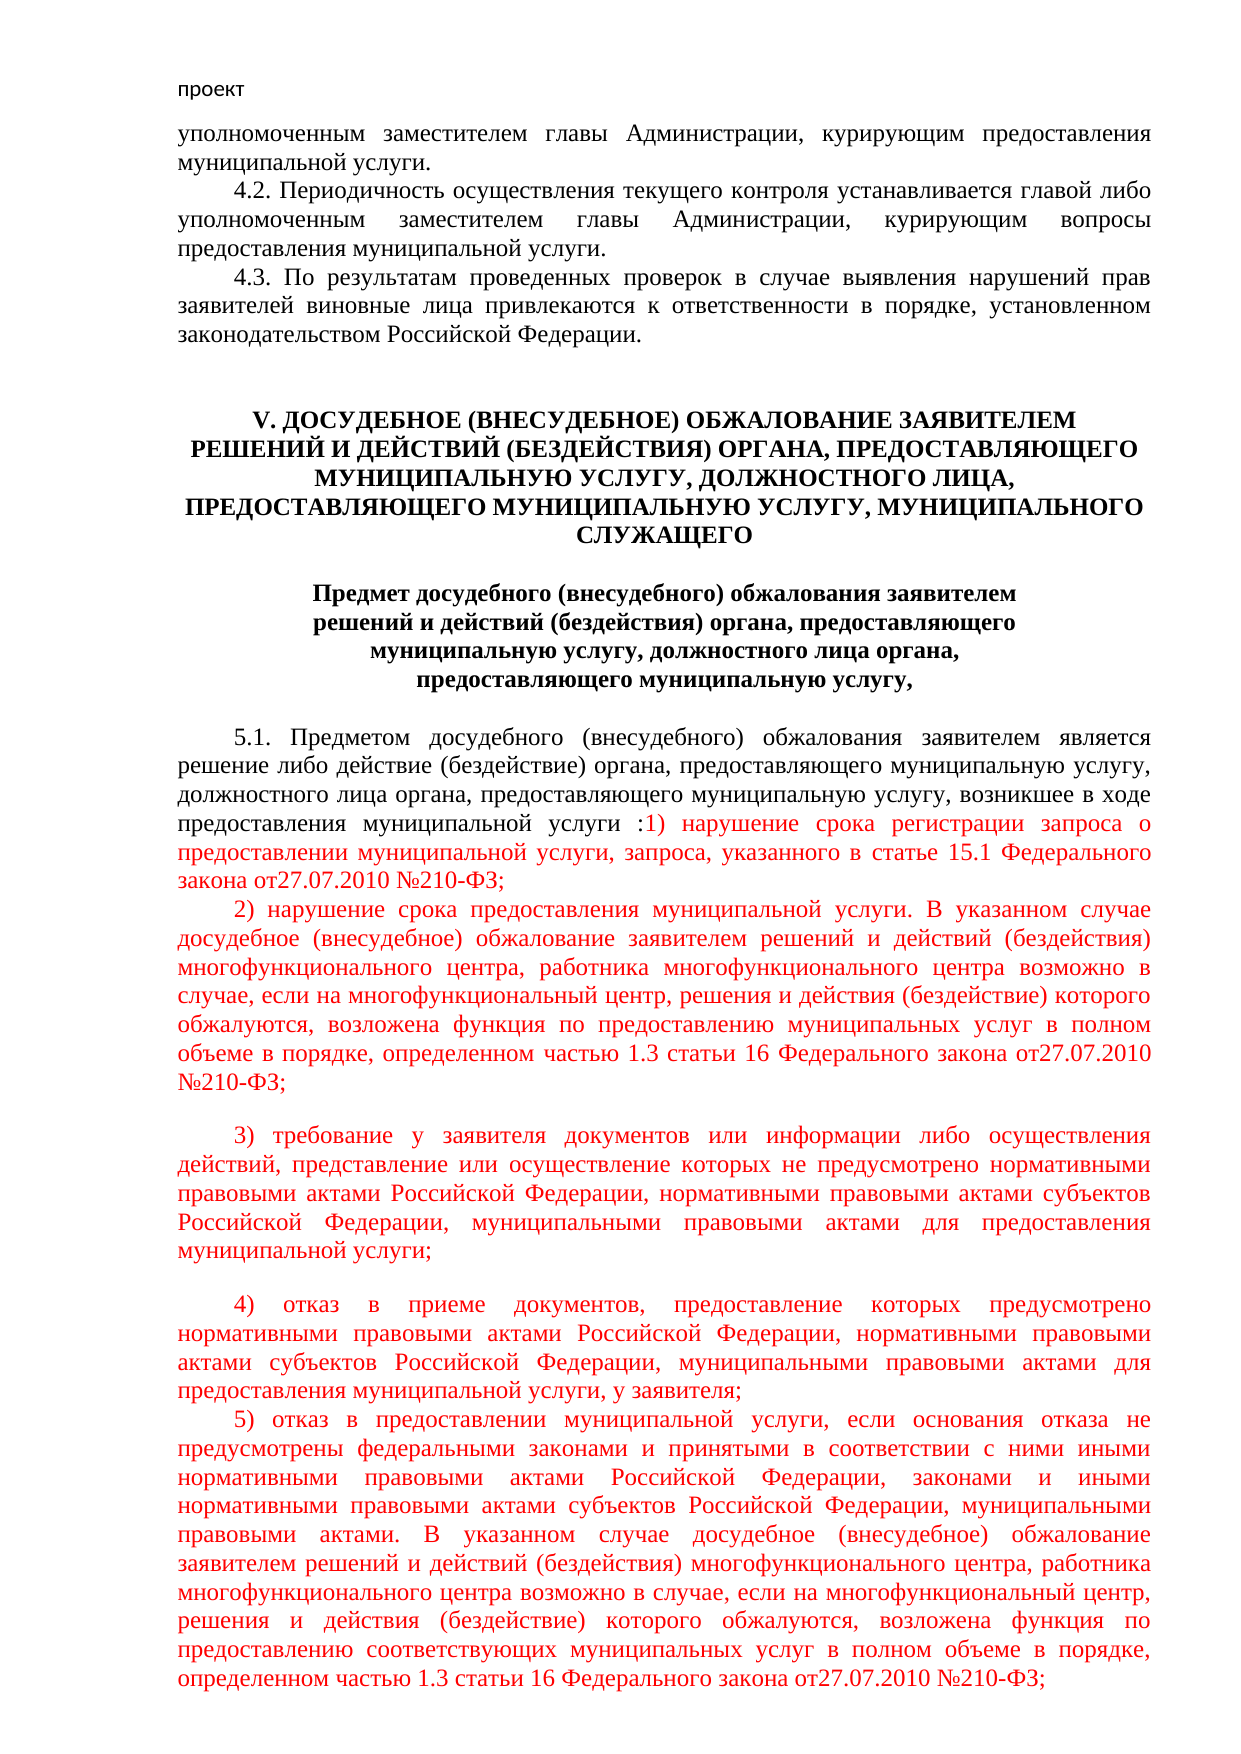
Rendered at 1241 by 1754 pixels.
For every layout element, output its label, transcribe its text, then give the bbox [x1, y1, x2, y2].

text 4) отказ в приеме документов, предоставление которых предусмотрено нормативными правовыми актами Российской Федерации, нормативными правовыми актами субъектов Российской Федерации, муниципальными правовыми актами для предоставления муниципальной услуги, у заявителя; [177, 1289, 1152, 1404]
text РЕШЕНИЙ И ДЕЙСТВИЙ (БЕЗДЕЙСТВИЯ) ОРГАНА, ПРЕДОСТАВЛЯЮЩЕГО МУНИЦИПАЛЬНУЮ УСЛУГУ, ДОЛЖНОСТНОГО ЛИЦА, ПРЕДОСТАВЛЯЮЩЕГО МУНИЦИПАЛЬНУЮ УСЛУГУ, МУНИЦИПАЛЬНОГО СЛУЖАЩЕГО [177, 434, 1152, 549]
text решений и действий (бездействия) органа, предоставляющего [177, 607, 1152, 636]
text 4.3. По результатам проведенных проверок в случае выявления нарушений прав заявителей виновные лица привлекаются к ответственности в порядке, установленном законодательством Российской Федерации. [177, 262, 1152, 348]
text 5) отказ в предоставлении муниципальной услуги, если основания отказа не предусмотрены федеральными законами и принятыми в соответствии с ними иными нормативными правовыми актами Российской Федерации, законами и иными нормативными правовыми актами субъектов Российской Федерации, муниципальными правовыми актами. В указанном случае досудебное (внесудебное) обжалование заявителем решений и действий (бездействия) многофункционального центра, работника многофункционального центра возможно в случае, если на многофункциональный центр, решения и действия (бездействие) которого обжалуются, возложена функция по предоставлению соответствующих муниципальных услуг в полном объеме в порядке, определенном частью 1.3 статьи 16 Федерального закона от27.07.2010 №210-ФЗ; [177, 1404, 1152, 1692]
text V. ДОСУДЕБНОЕ (ВНЕСУДЕБНОЕ) ОБЖАЛОВАНИЕ ЗАЯВИТЕЛЕМ [177, 406, 1152, 434]
text 5.1. Предметом досудебного (внесудебного) обжалования заявителем является решение либо действие (бездействие) органа, предоставляющего муниципальную услугу, должностного лица органа, предоставляющего муниципальную услугу, возникшее в ходе предоставления муниципальной услуги :1) нарушение срока регистрации запроса о предоставлении муниципальной услуги, запроса, указанного в статье 15.1 Федерального закона от27.07.2010 №210-ФЗ; [177, 722, 1152, 894]
text 3) требование у заявителя документов или информации либо осуществления действий, представление или осуществление которых не предусмотрено нормативными правовыми актами Российской Федерации, нормативными правовыми актами субъектов Российской Федерации, муниципальными правовыми актами для предоставления муниципальной услуги; [177, 1121, 1152, 1264]
text 2) нарушение срока предоставления муниципальной услуги. В указанном случае досудебное (внесудебное) обжалование заявителем решений и действий (бездействия) многофункционального центра, работника многофункционального центра возможно в случае, если на многофункциональный центр, решения и действия (бездействие) которого обжалуются, возложена функция по предоставлению муниципальных услуг в полном объеме в порядке, определенном частью 1.3 статьи 16 Федерального закона от27.07.2010 №210-ФЗ; [177, 894, 1152, 1096]
text Предмет досудебного (внесудебного) обжалования заявителем [177, 578, 1152, 607]
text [177, 118, 1152, 176]
text 4.2. Периодичность осуществления текущего контроля устанавливается главой либо уполномоченным заместителем главы Администрации, курирующим вопросы предоставления муниципальной услуги. [177, 176, 1152, 262]
text предоставляющего муниципальную услугу, [177, 664, 1152, 693]
text муниципальную услугу, должностного лица органа, [177, 636, 1152, 664]
